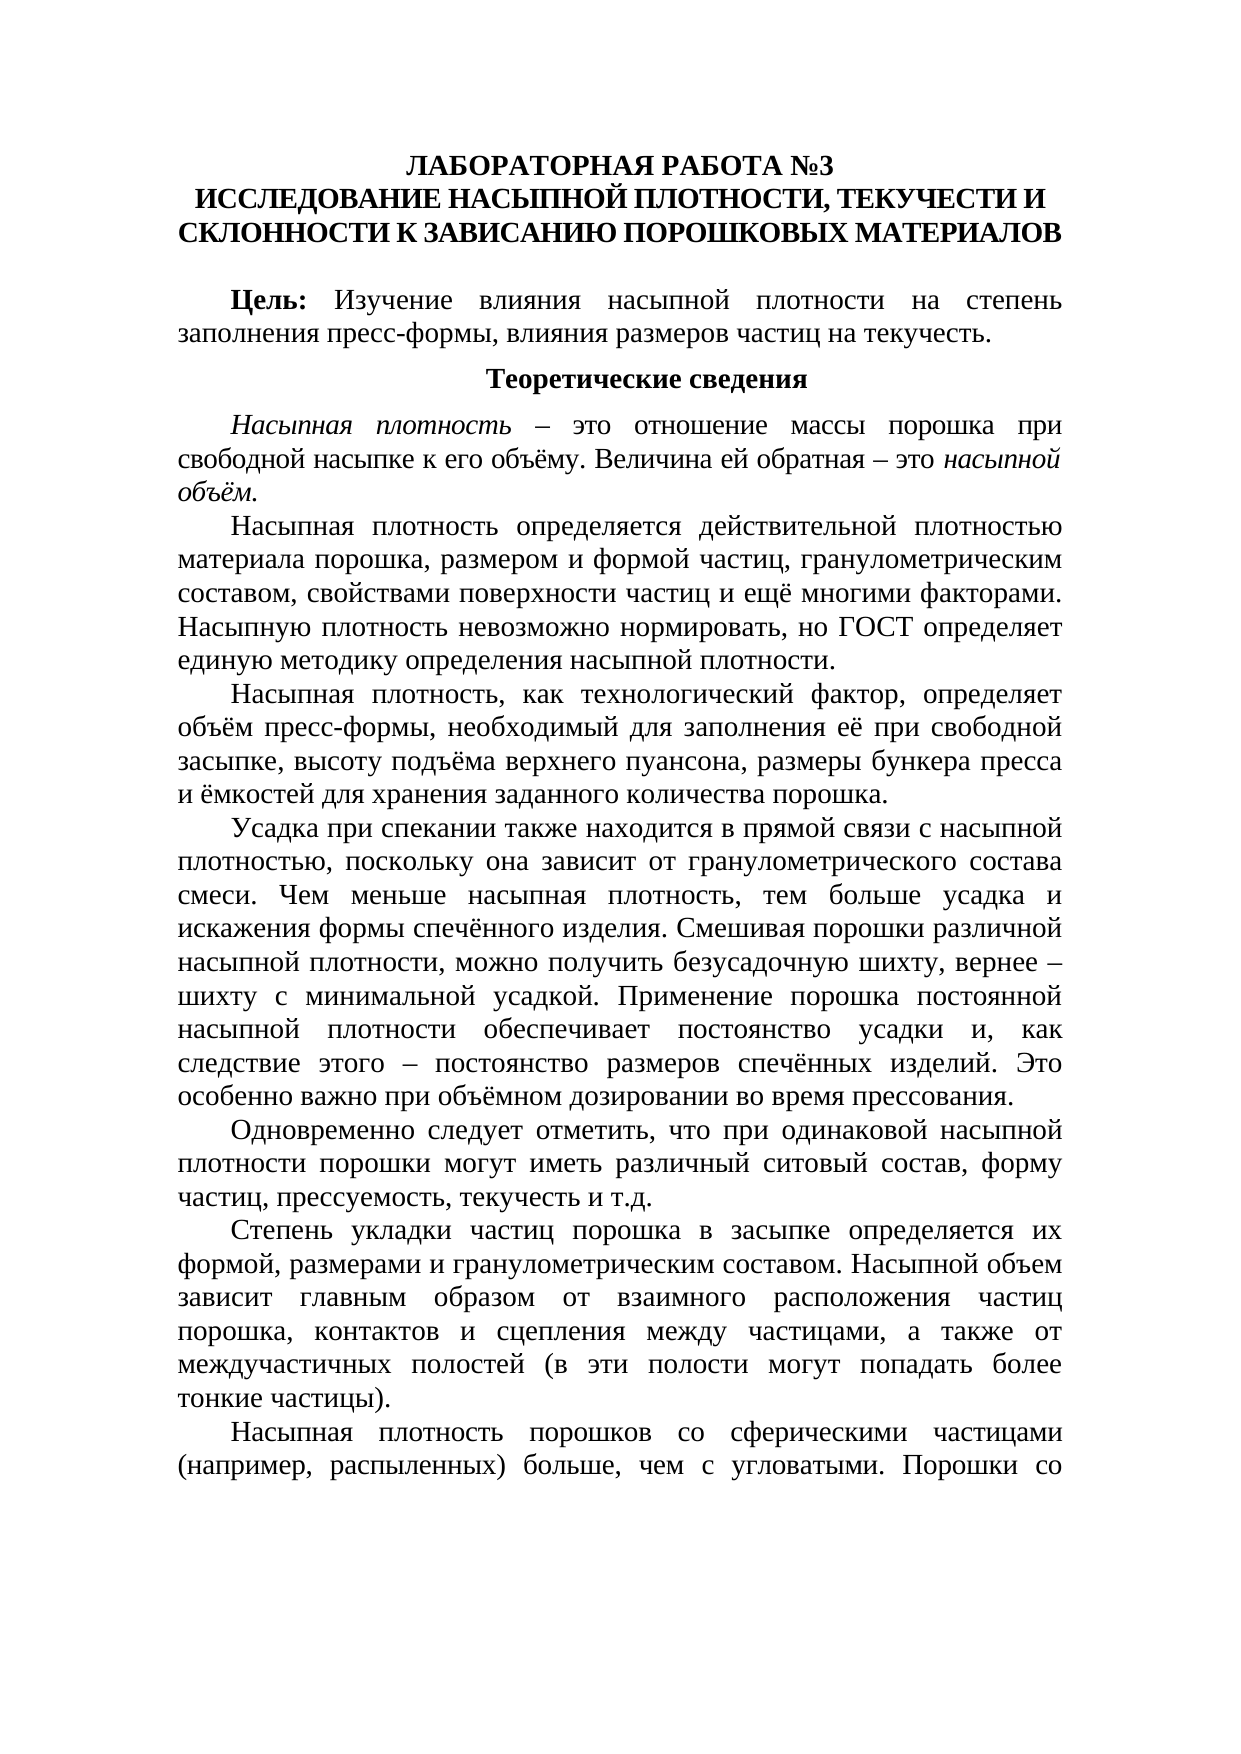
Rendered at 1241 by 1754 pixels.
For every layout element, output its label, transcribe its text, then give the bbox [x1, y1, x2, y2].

text Насыпная плотность определяется действительной плотностью материала порошка, размером и формой частиц, гранулометрическим составом, свойствами поверхности частиц и ещё многими факторами. Насыпную плотность невозможно нормировать, но ГОСТ определяет единую методику определения насыпной плотности. [177, 508, 1063, 676]
text Насыпная плотность, как технологический фактор, определяет объём пресс-формы, необходимый для заполнения её при свободной засыпке, высоту подъёма верхнего пуансона, размеры бункера пресса и ёмкостей для хранения заданного количества порошка. [177, 676, 1063, 810]
text Степень укладки частиц порошка в засыпке определяется их формой, размерами и гранулометрическим составом. Насыпной объем зависит главным образом от взаимного расположения частиц порошка, контактов и сцепления между частицами, а также от междучастичных полостей (в эти полости могут попадать более тонкие частицы). [177, 1212, 1063, 1414]
text Одновременно следует отметить, что при одинаковой насыпной плотности порошки могут иметь различный ситовый состав, форму частиц, прессуемость, текучесть и т.д. [177, 1112, 1063, 1212]
text Насыпная плотность – это отношение массы порошка при свободной насыпке к его объёму. Величина ей обратная – это насыпной объём. [177, 407, 1063, 508]
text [177, 1414, 1063, 1481]
text ЛАБОРАТОРНАЯ РАБОТА №3 [177, 148, 1063, 181]
text Усадка при спекании также находится в прямой связи с насыпной плотностью, поскольку она зависит от гранулометрического состава смеси. Чем меньше насыпная плотность, тем больше усадка и искажения формы спечённого изделия. Смешивая порошки различной насыпной плотности, можно получить безусадочную шихту, вернее – шихту с минимальной усадкой. Применение порошка постоянной насыпной плотности обеспечивает постоянство усадки и, как следствие этого – постоянство размеров спечённых изделий. Это особенно важно при объёмном дозировании во время прессования. [177, 810, 1063, 1112]
text ИССЛЕДОВАНИЕ НАСЫПНОЙ ПЛОТНОСТИ, ТЕКУЧЕСТИ И СКЛОННОСТИ К ЗАВИСАНИЮ ПОРОШКОВЫХ МАТЕРИАЛОВ [177, 181, 1063, 248]
text Цель: Изучение влияния насыпной плотности на степень заполнения пресс-формы, влияния размеров частиц на текучесть. [177, 282, 1063, 349]
text Теоретические сведения [177, 361, 1063, 395]
